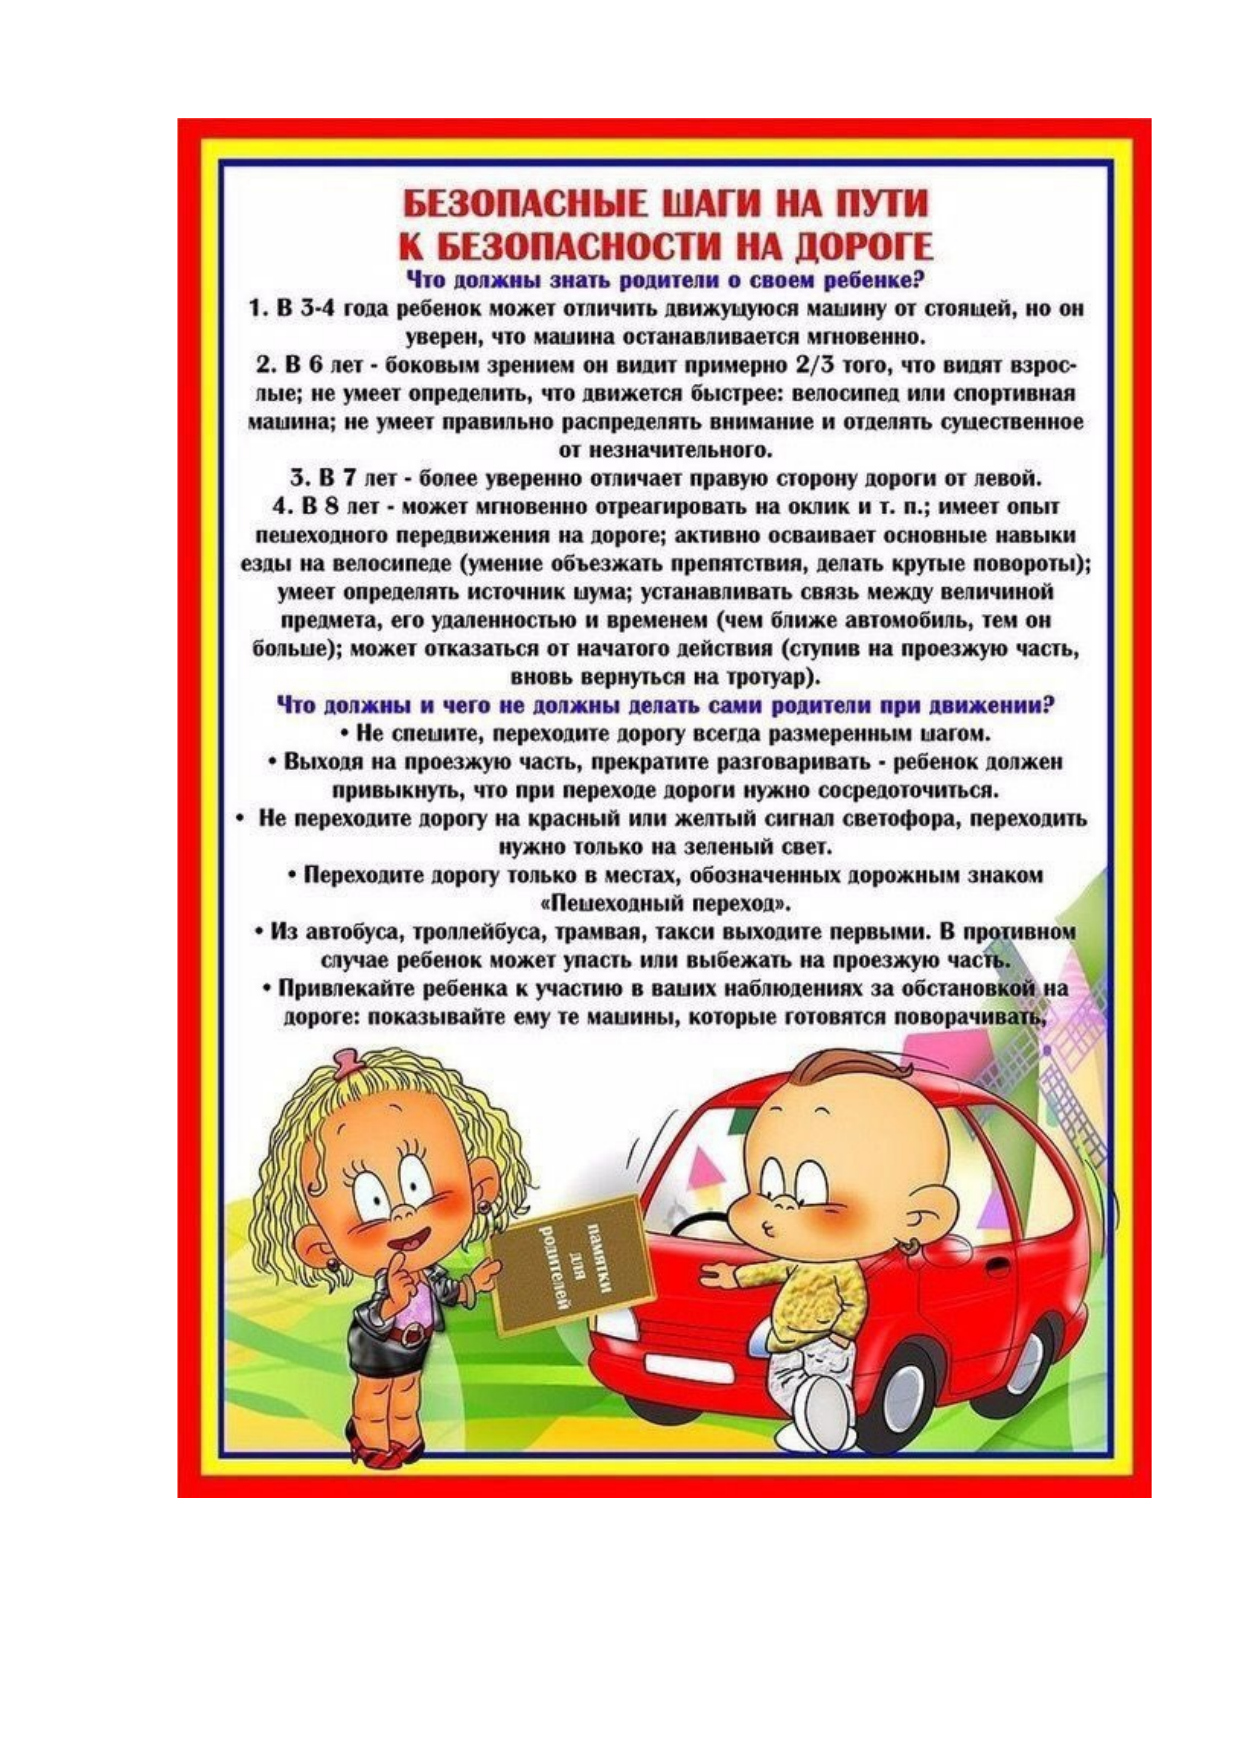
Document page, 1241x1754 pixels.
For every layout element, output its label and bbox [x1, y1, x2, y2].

picture [177, 118, 1152, 1498]
